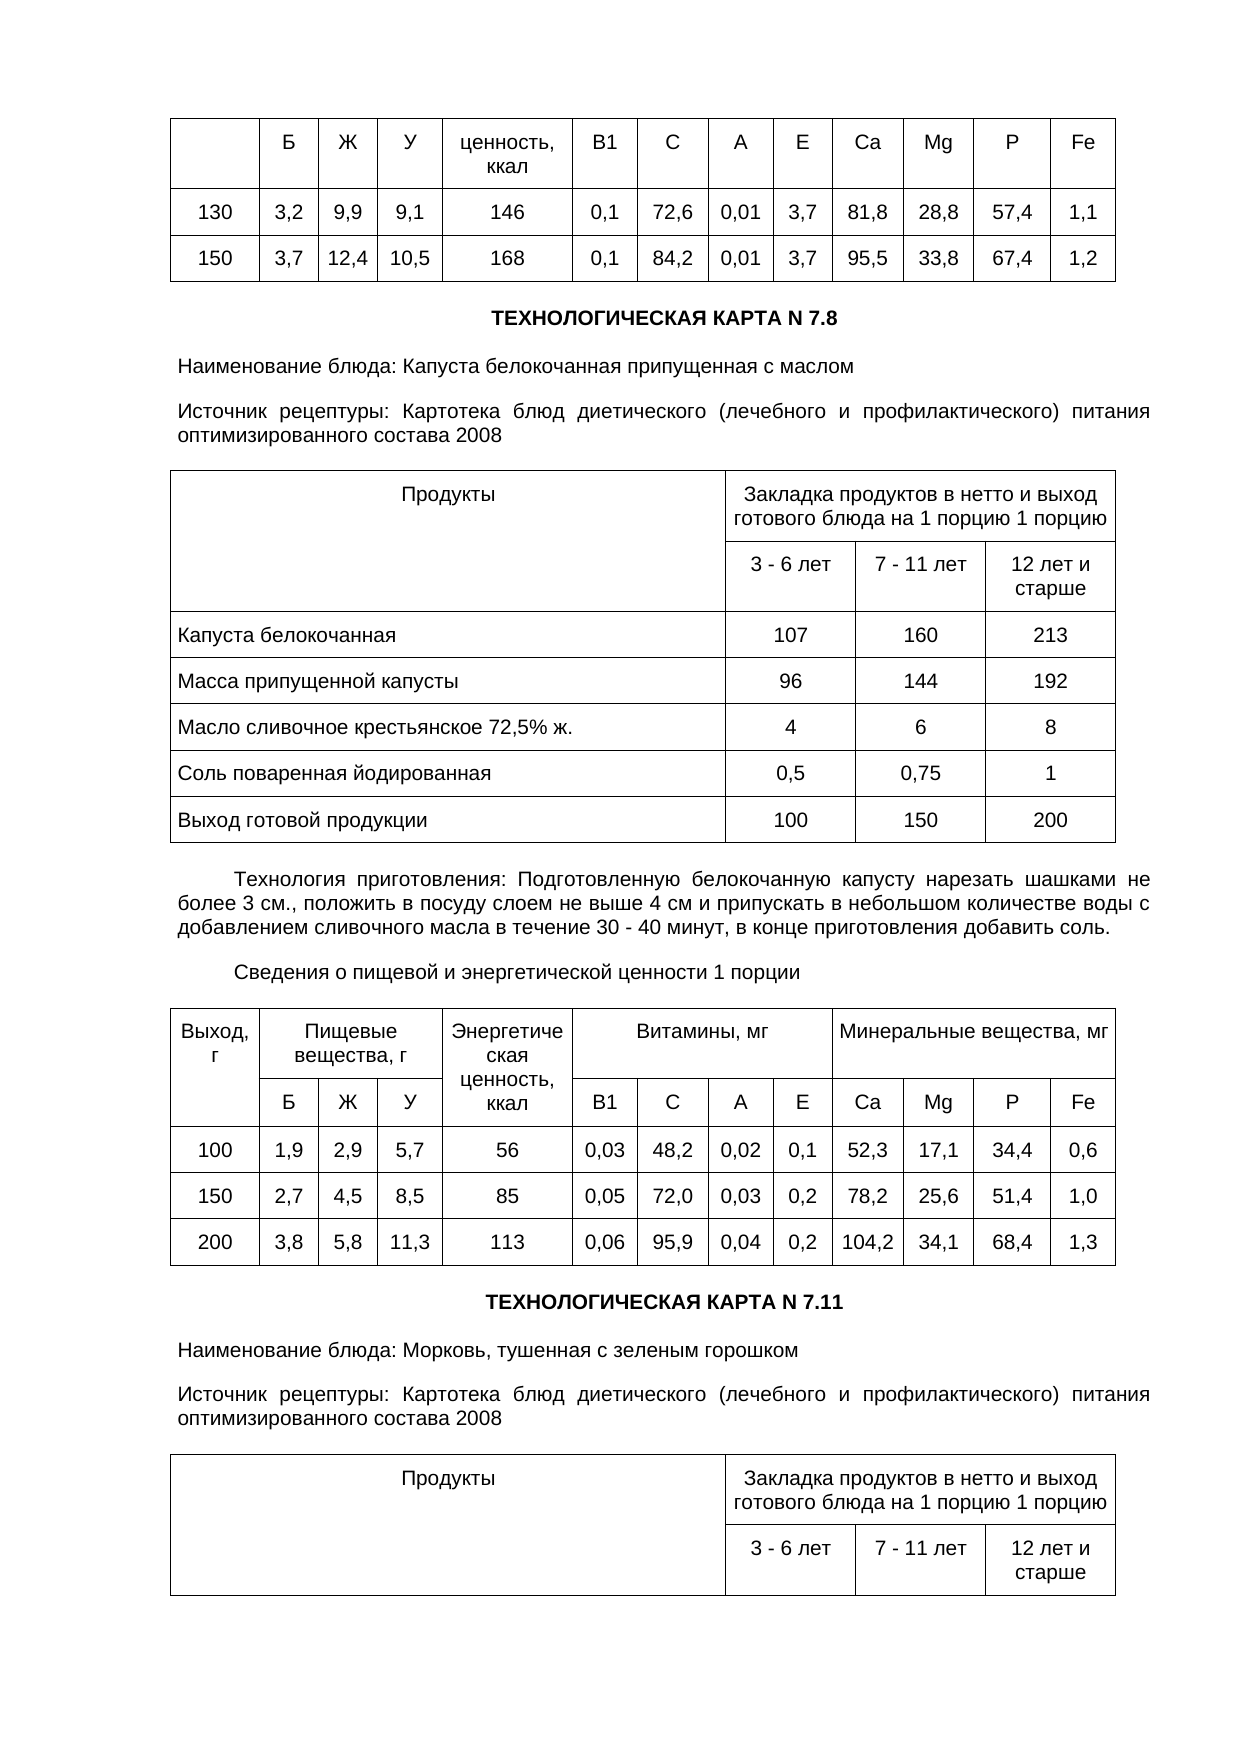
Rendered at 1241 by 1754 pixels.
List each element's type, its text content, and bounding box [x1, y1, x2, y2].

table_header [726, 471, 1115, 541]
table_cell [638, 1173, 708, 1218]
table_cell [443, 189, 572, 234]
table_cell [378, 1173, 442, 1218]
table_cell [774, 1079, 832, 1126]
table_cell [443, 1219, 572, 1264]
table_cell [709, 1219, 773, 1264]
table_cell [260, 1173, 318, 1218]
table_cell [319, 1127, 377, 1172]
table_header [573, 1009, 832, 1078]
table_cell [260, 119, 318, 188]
text Наименование блюда: Капуста белокочанная припущенная с маслом [177, 354, 1152, 378]
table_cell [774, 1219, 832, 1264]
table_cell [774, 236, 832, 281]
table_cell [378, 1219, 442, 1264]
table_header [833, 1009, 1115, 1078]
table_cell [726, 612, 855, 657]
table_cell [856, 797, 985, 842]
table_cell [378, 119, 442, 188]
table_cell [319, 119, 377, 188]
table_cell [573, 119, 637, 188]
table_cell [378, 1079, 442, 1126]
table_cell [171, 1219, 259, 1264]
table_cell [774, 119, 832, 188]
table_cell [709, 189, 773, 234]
text Источник рецептуры: Картотека блюд диетического (лечебного и профилактического) питания оптимизированного состава 2008 [177, 1382, 1152, 1430]
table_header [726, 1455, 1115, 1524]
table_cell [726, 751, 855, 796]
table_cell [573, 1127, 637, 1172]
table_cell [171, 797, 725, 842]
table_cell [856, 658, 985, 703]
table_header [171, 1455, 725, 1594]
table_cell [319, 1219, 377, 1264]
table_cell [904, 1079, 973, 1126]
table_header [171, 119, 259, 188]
title ТЕХНОЛОГИЧЕСКАЯ КАРТА N 7.8 [177, 306, 1152, 330]
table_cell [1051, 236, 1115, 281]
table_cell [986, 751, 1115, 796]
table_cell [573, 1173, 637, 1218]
text Сведения о пищевой и энергетической ценности 1 порции [177, 960, 1152, 984]
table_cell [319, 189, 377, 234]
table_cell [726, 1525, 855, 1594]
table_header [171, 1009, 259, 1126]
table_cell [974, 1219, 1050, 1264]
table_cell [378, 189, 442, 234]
text Наименование блюда: Морковь, тушенная с зеленым горошком [177, 1337, 1152, 1361]
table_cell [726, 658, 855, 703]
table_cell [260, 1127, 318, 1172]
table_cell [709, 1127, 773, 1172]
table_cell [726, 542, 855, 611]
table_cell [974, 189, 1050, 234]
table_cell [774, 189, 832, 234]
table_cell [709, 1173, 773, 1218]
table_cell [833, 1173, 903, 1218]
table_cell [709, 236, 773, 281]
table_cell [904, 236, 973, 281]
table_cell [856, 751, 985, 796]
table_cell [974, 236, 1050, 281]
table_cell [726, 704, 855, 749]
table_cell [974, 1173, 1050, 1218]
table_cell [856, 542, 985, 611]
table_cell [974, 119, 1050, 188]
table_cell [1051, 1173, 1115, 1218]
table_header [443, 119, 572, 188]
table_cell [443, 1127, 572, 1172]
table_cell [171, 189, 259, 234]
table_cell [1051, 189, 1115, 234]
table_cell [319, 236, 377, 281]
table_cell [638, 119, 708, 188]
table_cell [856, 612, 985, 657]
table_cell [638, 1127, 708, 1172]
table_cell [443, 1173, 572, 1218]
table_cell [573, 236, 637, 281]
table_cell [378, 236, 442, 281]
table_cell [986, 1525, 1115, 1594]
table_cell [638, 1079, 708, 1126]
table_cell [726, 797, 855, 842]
text Источник рецептуры: Картотека блюд диетического (лечебного и профилактического) питания оптимизированного состава 2008 [177, 398, 1152, 446]
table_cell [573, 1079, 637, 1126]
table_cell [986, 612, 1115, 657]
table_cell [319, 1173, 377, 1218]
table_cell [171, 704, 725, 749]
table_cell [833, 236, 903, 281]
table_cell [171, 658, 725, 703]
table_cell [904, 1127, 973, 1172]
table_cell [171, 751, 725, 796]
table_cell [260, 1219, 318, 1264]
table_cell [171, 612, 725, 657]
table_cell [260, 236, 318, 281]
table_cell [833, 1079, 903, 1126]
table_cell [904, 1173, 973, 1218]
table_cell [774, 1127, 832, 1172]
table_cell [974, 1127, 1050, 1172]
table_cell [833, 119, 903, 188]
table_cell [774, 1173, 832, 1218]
title ТЕХНОЛОГИЧЕСКАЯ КАРТА N 7.11 [177, 1289, 1152, 1313]
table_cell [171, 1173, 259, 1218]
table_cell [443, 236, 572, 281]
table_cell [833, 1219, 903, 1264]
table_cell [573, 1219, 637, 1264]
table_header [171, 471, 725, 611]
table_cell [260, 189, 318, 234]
text Технология приготовления: Подготовленную белокочанную капусту нарезать шашками не более 3 см., положить в посуду слоем не выше 4 см и припускать в небольшом количестве воды с добавлением сливочного масла в течение 30 - 40 минут, в конце приготовления добавить соль. [177, 867, 1152, 939]
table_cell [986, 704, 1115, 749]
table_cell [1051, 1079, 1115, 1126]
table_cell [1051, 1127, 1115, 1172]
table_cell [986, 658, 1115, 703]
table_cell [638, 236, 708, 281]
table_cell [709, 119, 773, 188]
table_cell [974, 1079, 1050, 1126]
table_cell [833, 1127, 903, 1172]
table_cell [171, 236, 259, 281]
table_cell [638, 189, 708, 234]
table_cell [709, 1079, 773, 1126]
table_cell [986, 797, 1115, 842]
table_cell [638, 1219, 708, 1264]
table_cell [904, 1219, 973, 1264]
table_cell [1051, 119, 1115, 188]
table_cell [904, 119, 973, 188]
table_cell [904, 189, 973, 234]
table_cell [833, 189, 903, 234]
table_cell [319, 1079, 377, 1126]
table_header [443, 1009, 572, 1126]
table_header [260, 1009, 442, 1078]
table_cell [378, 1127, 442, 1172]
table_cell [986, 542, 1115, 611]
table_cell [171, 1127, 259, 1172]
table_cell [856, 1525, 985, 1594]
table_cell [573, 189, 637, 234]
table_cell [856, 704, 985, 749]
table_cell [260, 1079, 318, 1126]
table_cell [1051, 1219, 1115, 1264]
